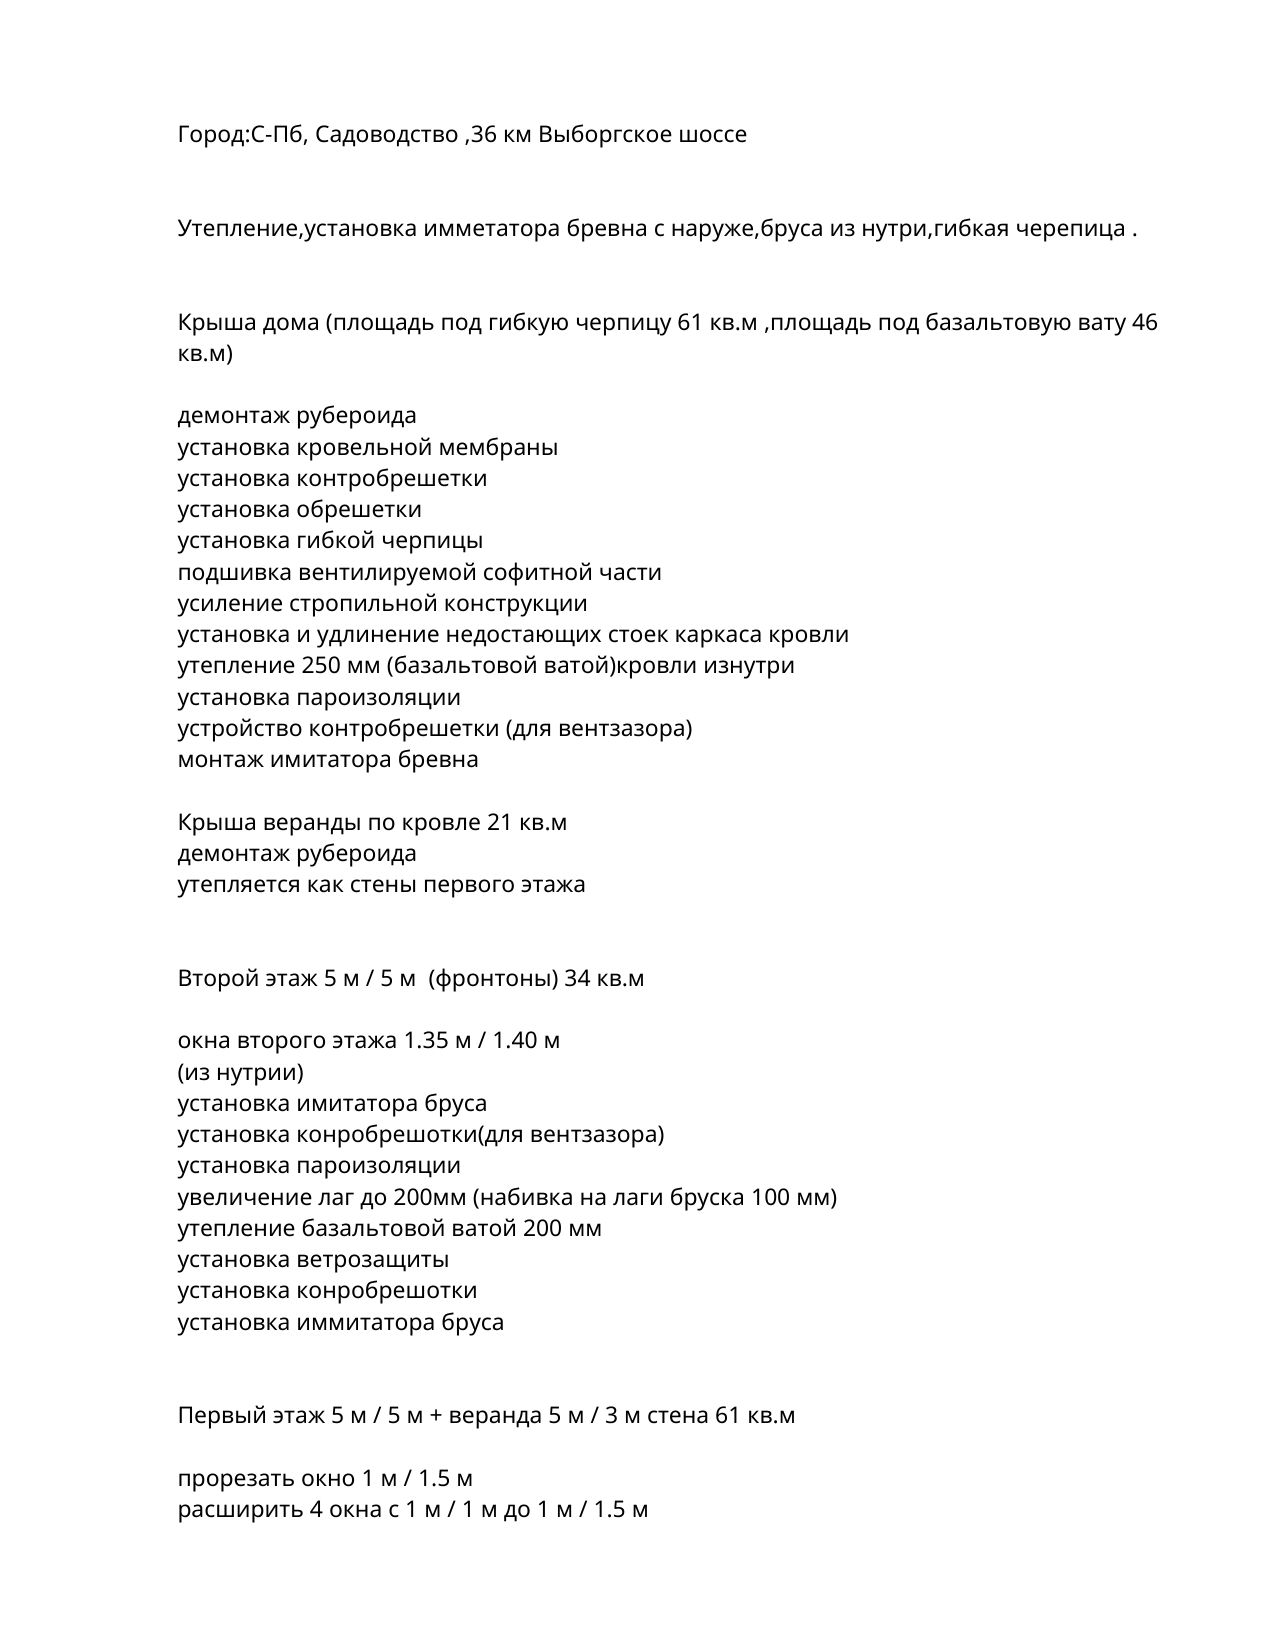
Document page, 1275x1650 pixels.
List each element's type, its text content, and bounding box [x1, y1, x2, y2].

text Первый этаж 5 м / 5 м + веранда 5 м / 3 м стена 61 кв.м [177, 1399, 1186, 1431]
text прорезать окно 1 м / 1.5 м [177, 1462, 1186, 1493]
text установка обрешетки [177, 493, 1186, 524]
text установка и удлинение недостающих стоек каркаса кровли [177, 618, 1186, 649]
text утепление 250 мм (базальтовой ватой)кровли изнутри [177, 649, 1186, 681]
text установка контробрешетки [177, 462, 1186, 493]
text установка кровельной мембраны [177, 431, 1186, 462]
text Крыша веранды по кровле 21 кв.м [177, 806, 1186, 837]
text Утепление,установка имметатора бревна с наруже,бруса из нутри,гибкая черепица . [177, 212, 1186, 243]
text демонтаж рубероида [177, 837, 1186, 868]
text установка конробрешотки(для вентзазора) [177, 1118, 1186, 1149]
text увеличение лаг до 200мм (набивка на лаги бруска 100 мм) [177, 1181, 1186, 1212]
text расширить 4 окна с 1 м / 1 м до 1 м / 1.5 м [177, 1493, 1186, 1524]
text утепление базальтовой ватой 200 мм [177, 1212, 1186, 1243]
text окна второго этажа 1.35 м / 1.40 м [177, 1024, 1186, 1056]
text утепляется как стены первого этажа [177, 868, 1186, 899]
text Город:С-Пб, Садоводство ,36 км Выборгское шоссе [177, 118, 1186, 149]
text установка ветрозащиты [177, 1243, 1186, 1274]
text Второй этаж 5 м / 5 м (фронтоны) 34 кв.м [177, 962, 1186, 993]
text устройство контробрешетки (для вентзазора) [177, 712, 1186, 743]
text монтаж имитатора бревна [177, 743, 1186, 774]
text установка пароизоляции [177, 1149, 1186, 1181]
text (из нутрии) [177, 1056, 1186, 1087]
text Крыша дома (площадь под гибкую черпицу 61 кв.м ,площадь под базальтовую вату 46 кв.м) [177, 306, 1186, 368]
text установка иммитатора бруса [177, 1306, 1186, 1337]
text подшивка вентилируемой софитной части [177, 556, 1186, 587]
text установка гибкой черпицы [177, 524, 1186, 556]
text установка конробрешотки [177, 1274, 1186, 1306]
text установка имитатора бруса [177, 1087, 1186, 1118]
text усиление стропильной конструкции [177, 587, 1186, 618]
text демонтаж рубероида [177, 399, 1186, 431]
text установка пароизоляции [177, 681, 1186, 712]
